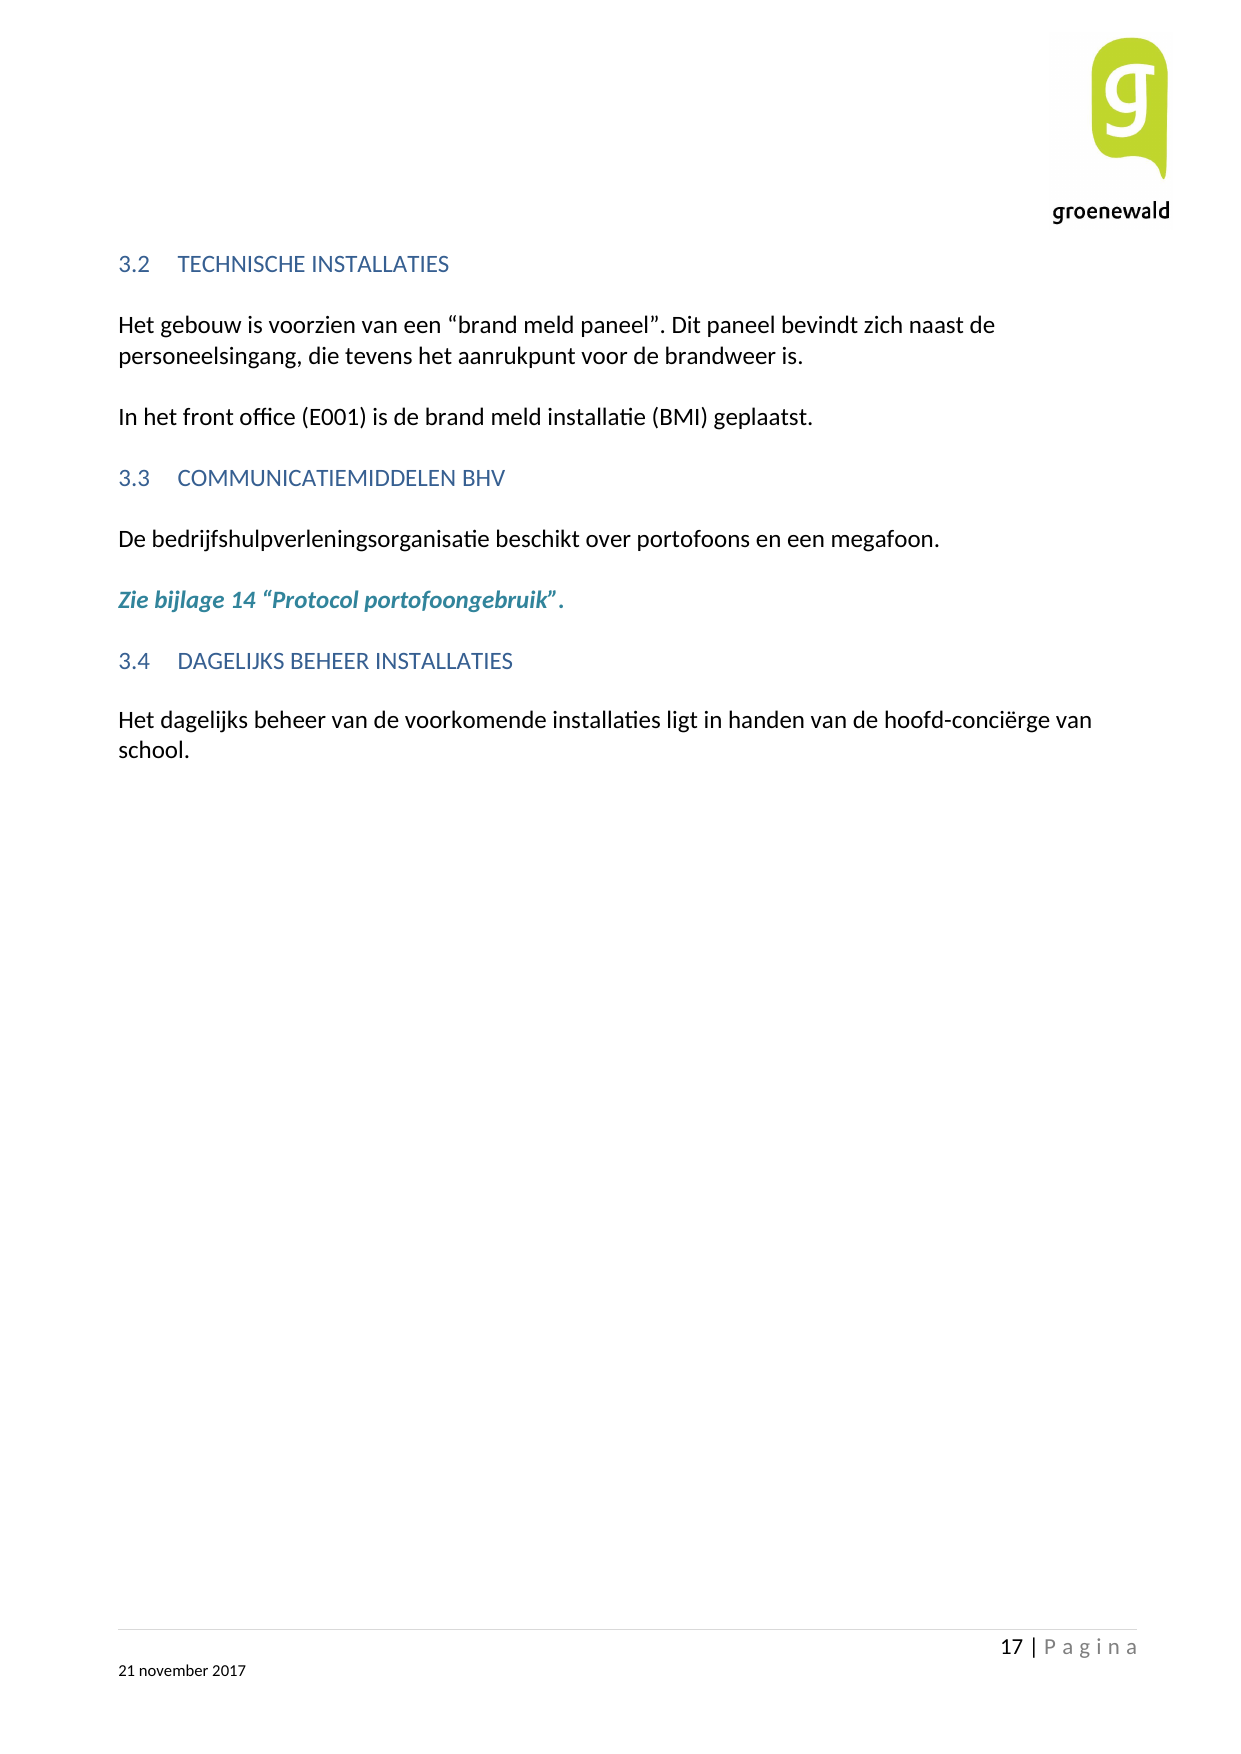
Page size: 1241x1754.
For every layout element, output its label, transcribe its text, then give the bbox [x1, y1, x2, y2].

picture [1048, 32, 1174, 230]
text Zie bijlage 14 “Protocol portofoongebruik”. [118, 584, 1137, 615]
text 3.2 TECHNISCHE INSTALLATIES [118, 248, 1137, 279]
text 3.4 DAGELIJKS BEHEER INSTALLATIES [118, 645, 1137, 676]
text 3.3 COMMUNICATIEMIDDELEN BHV [118, 462, 1137, 493]
text Het gebouw is voorzien van een “brand meld paneel”. Dit paneel bevindt zich naast de personeelsingang, die tevens het aanrukpunt voor de brandweer is. [118, 309, 1137, 371]
text In het front office (E001) is de brand meld installatie (BMI) geplaatst. [118, 401, 1137, 432]
text Het dagelijks beheer van de voorkomende installaties ligt in handen van de hoofd-conciërge van school. [118, 704, 1137, 765]
text De bedrijfshulpverleningsorganisatie beschikt over portofoons en een megafoon. [118, 523, 1137, 554]
